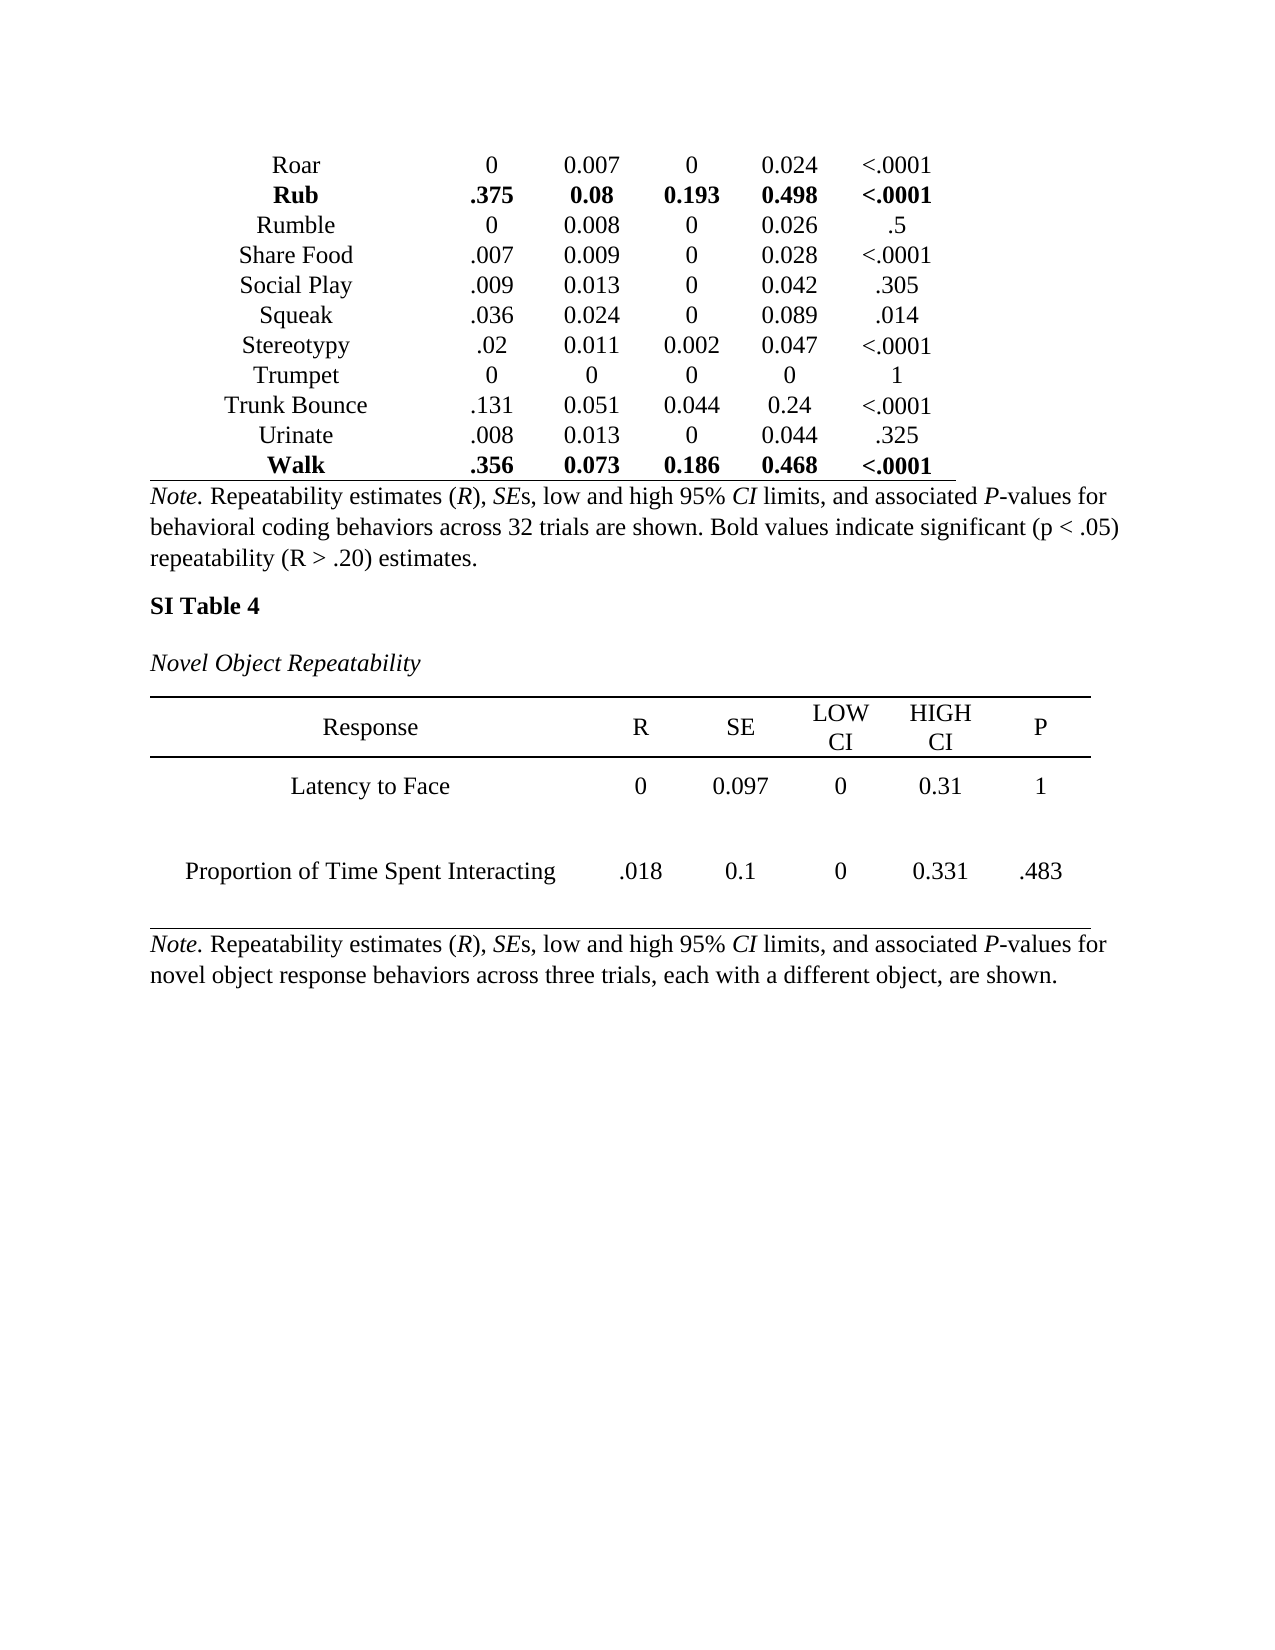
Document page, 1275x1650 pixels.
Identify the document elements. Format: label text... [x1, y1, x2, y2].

table_header SE [691, 698, 791, 756]
table_cell 0.028 [742, 240, 837, 270]
table_cell 0.331 [891, 813, 991, 928]
table_cell .356 [442, 450, 542, 480]
table_cell 0.047 [742, 330, 837, 360]
table_cell 0 [791, 758, 891, 813]
table_cell 0 [442, 360, 542, 390]
table_cell 0 [442, 150, 542, 180]
table_cell 0 [642, 300, 742, 330]
table_cell Squeak [150, 300, 442, 330]
table_cell 0.468 [742, 450, 837, 480]
table_cell Latency to Face [150, 758, 591, 813]
table_cell Stereotypy [150, 330, 442, 360]
table_cell 0 [642, 270, 742, 300]
table_cell .014 [838, 300, 956, 330]
table_cell 0.089 [742, 300, 837, 330]
table_cell 0.002 [642, 330, 742, 360]
table_header P [991, 698, 1091, 756]
table_cell .02 [442, 330, 542, 360]
table_cell Share Food [150, 240, 442, 270]
table_cell Rub [150, 180, 442, 210]
table_cell .009 [442, 270, 542, 300]
table_cell 0 [642, 150, 742, 180]
table_cell 0.013 [542, 420, 642, 450]
table_cell 1 [991, 758, 1091, 813]
table_cell Proportion of Time Spent Interacting [150, 813, 591, 928]
table_cell <.0001 [838, 450, 956, 480]
table_cell .325 [838, 420, 956, 450]
table_cell <.0001 [838, 330, 956, 360]
table_cell 0.1 [691, 813, 791, 928]
table_cell .008 [442, 420, 542, 450]
table_cell 0.026 [742, 210, 837, 240]
table_cell Trumpet [150, 360, 442, 390]
table_cell 0 [642, 360, 742, 390]
table_cell 0.013 [542, 270, 642, 300]
text Novel Object Repeatability [150, 648, 1125, 677]
table_cell 0 [642, 420, 742, 450]
table_cell 0 [791, 813, 891, 928]
table_header R [591, 698, 691, 756]
table_cell .007 [442, 240, 542, 270]
table_cell 0.097 [691, 758, 791, 813]
table_cell 0.31 [891, 758, 991, 813]
table_cell 0.024 [742, 150, 837, 180]
table_cell 0 [442, 210, 542, 240]
table_cell Urinate [150, 420, 442, 450]
table_cell Trunk Bounce [150, 390, 442, 420]
table_cell 0.08 [542, 180, 642, 210]
table_cell 1 [838, 360, 956, 390]
table_header Response [150, 698, 591, 756]
table_cell 0.044 [642, 390, 742, 420]
table_cell 0.24 [742, 390, 837, 420]
table_cell .375 [442, 180, 542, 210]
table_cell 0.186 [642, 450, 742, 480]
table_cell 0.009 [542, 240, 642, 270]
table_cell <.0001 [838, 180, 956, 210]
table_cell 0 [591, 758, 691, 813]
table_cell 0.051 [542, 390, 642, 420]
table_cell 0 [542, 360, 642, 390]
table_cell Social Play [150, 270, 442, 300]
table_header LOW CI [791, 698, 891, 756]
text Note. Repeatability estimates (R), SEs, low and high 95% CI limits, and associated P-values for behavioral coding behaviors across 32 trials are shown. Bold values indicate significant (p < .05) repeatability (R > .20) estimates. [150, 481, 1125, 572]
table_cell Rumble [150, 210, 442, 240]
table_cell .036 [442, 300, 542, 330]
text Note. Repeatability estimates (R), SEs, low and high 95% CI limits, and associated P-values for novel object response behaviors across three trials, each with a different object, are shown. [150, 929, 1125, 989]
table_cell 0 [742, 360, 837, 390]
table_cell 0.011 [542, 330, 642, 360]
table_cell 0 [642, 240, 742, 270]
table_cell Walk [150, 450, 442, 480]
table_cell <.0001 [838, 240, 956, 270]
table_header HIGH CI [891, 698, 991, 756]
table_cell 0.073 [542, 450, 642, 480]
table_cell .305 [838, 270, 956, 300]
table_cell 0.193 [642, 180, 742, 210]
table_cell <.0001 [838, 150, 956, 180]
table_cell 0.007 [542, 150, 642, 180]
table_cell .018 [591, 813, 691, 928]
table_cell 0.024 [542, 300, 642, 330]
table_cell <.0001 [838, 390, 956, 420]
table_cell 0 [642, 210, 742, 240]
table_cell 0.498 [742, 180, 837, 210]
table_cell Roar [150, 150, 442, 180]
table_cell .483 [991, 813, 1091, 928]
table_cell 0.008 [542, 210, 642, 240]
table_cell 0.042 [742, 270, 837, 300]
table_cell .131 [442, 390, 542, 420]
table_cell 0.044 [742, 420, 837, 450]
text SI Table 4 [150, 591, 1125, 619]
table_cell .5 [838, 210, 956, 240]
